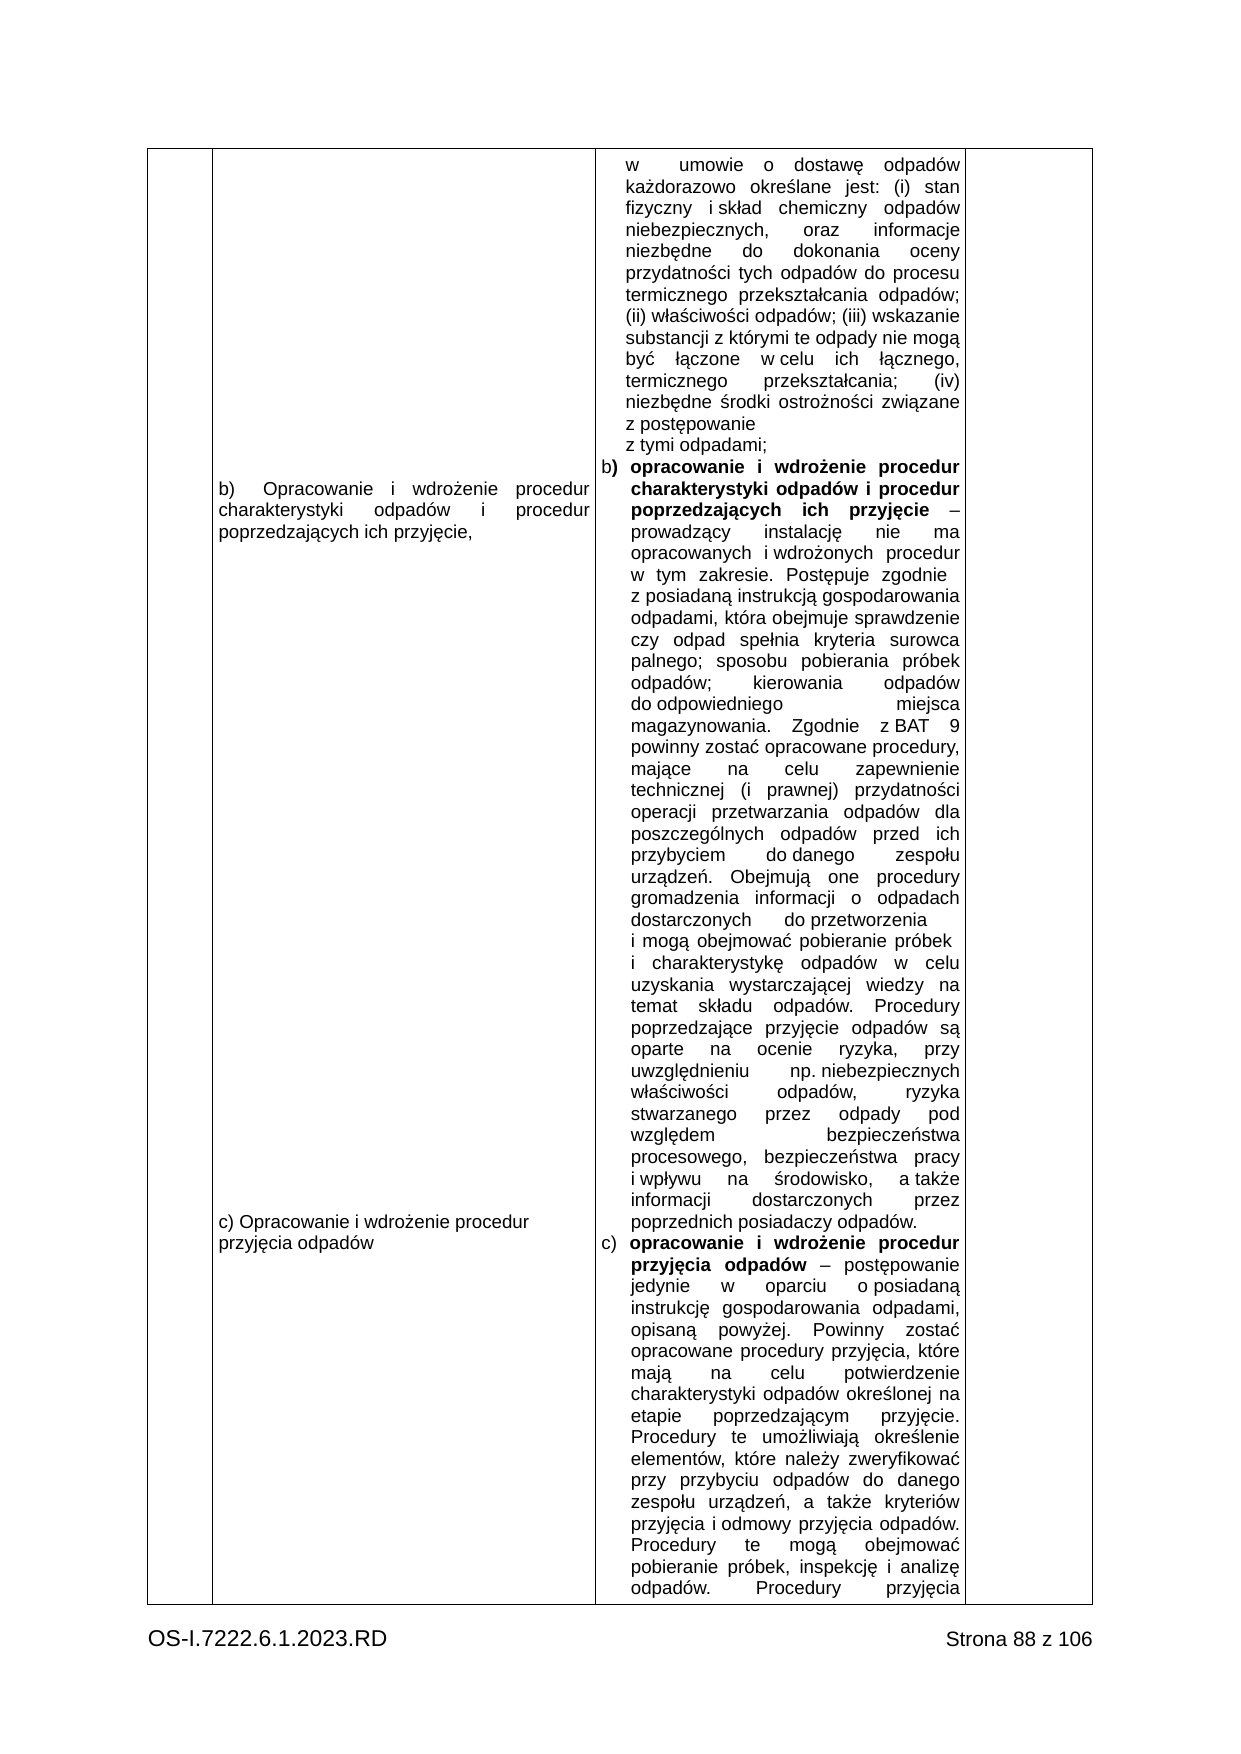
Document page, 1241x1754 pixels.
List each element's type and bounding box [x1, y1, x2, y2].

table_cell [148, 149, 212, 1604]
table_cell [213, 149, 595, 1604]
table_cell [596, 149, 965, 1604]
